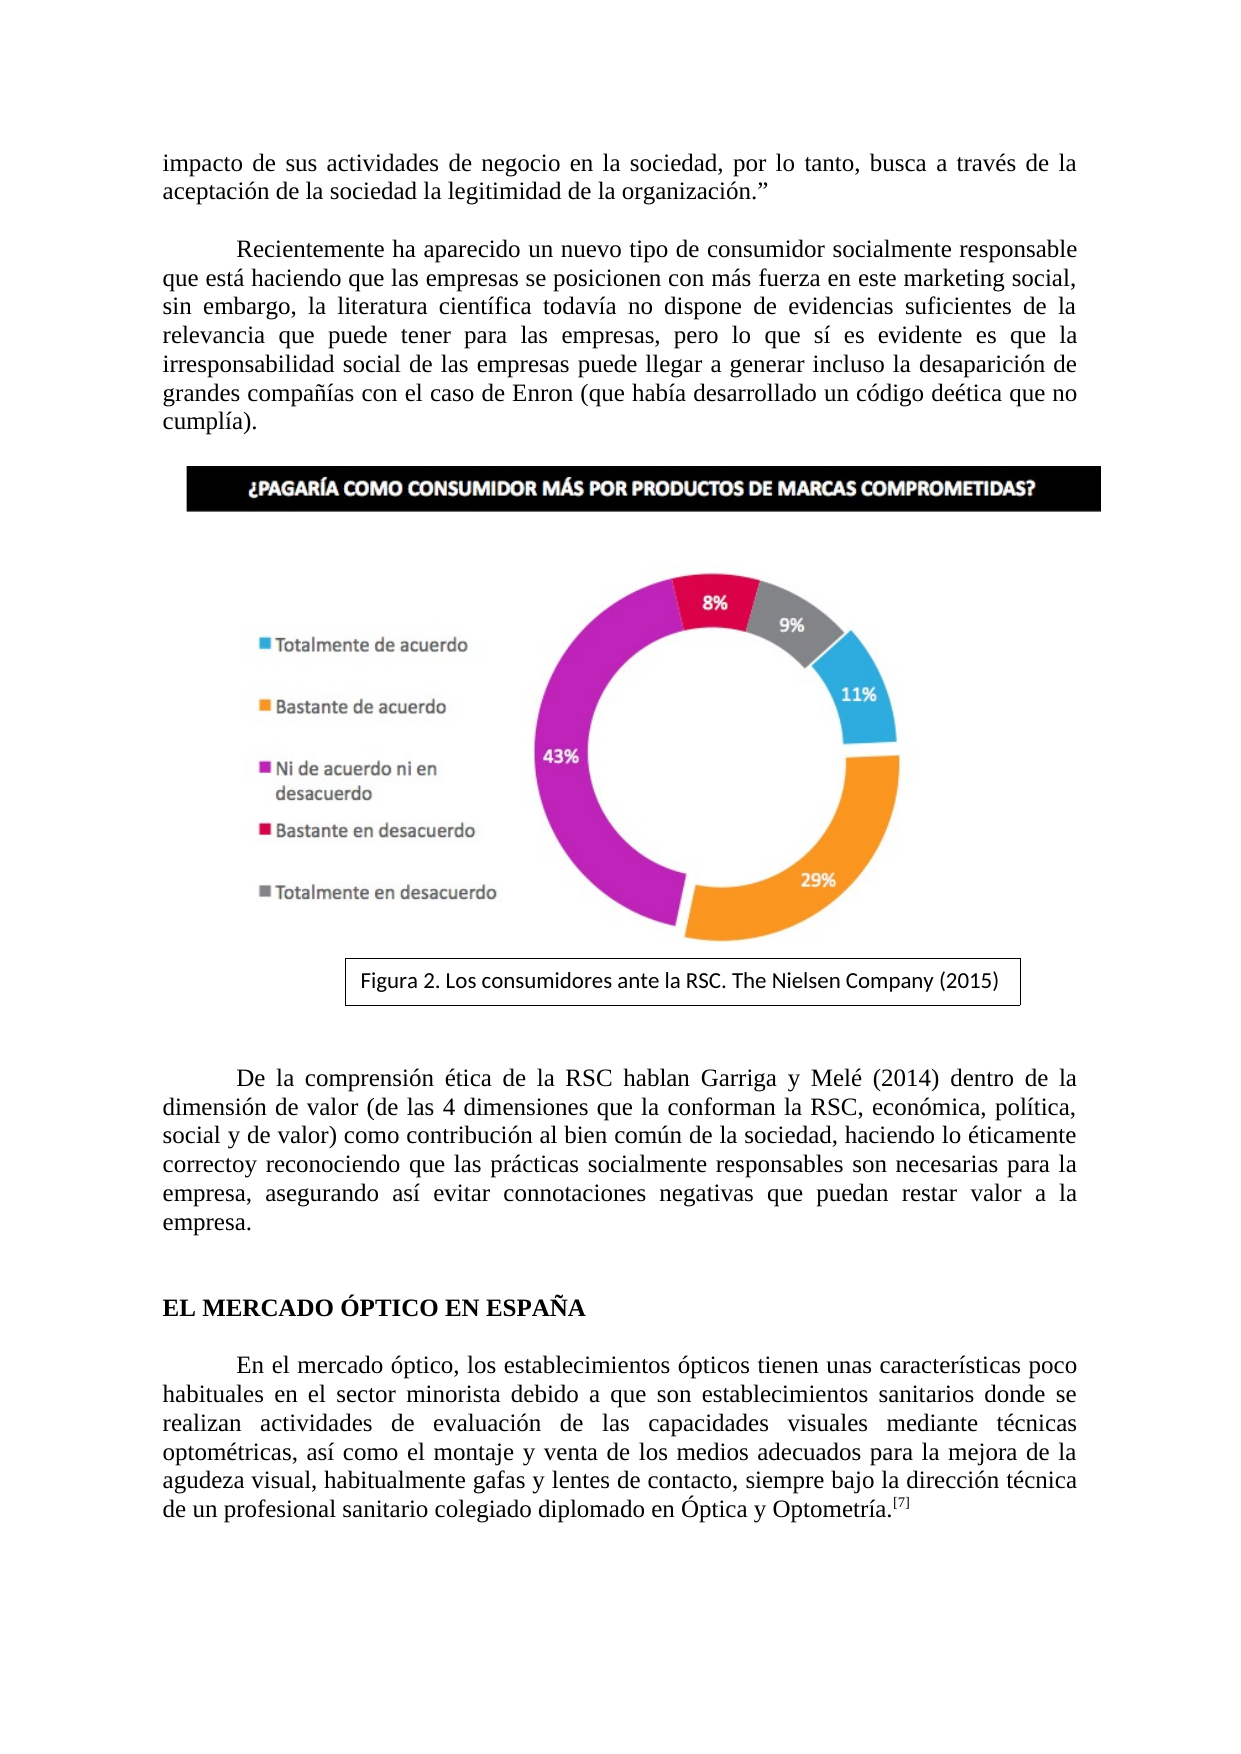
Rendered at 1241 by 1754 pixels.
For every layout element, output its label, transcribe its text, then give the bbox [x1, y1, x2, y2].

text EL MERCADO ÓPTICO EN ESPAÑA [162, 1293, 1078, 1322]
text En el mercado óptico, los establecimientos ópticos tienen unas características poco habituales en el sector minorista debido a que son establecimientos sanitarios donde se realizan actividades de evaluación de las capacidades visuales mediante técnicas optométricas, así como el montaje y venta de los medios adecuados para la mejora de la agudeza visual, habitualmente gafas y lentes de contacto, siempre bajo la dirección técnica de un profesional sanitario colegiado diplomado en Óptica y Optometría.[7] [162, 1350, 1078, 1523]
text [162, 148, 1078, 205]
picture [186, 466, 1101, 966]
text De la comprensión ética de la RSC hablan Garriga y Melé (2014) dentro de la dimensión de valor (de las 4 dimensiones que la conforman la RSC, económica, política, social y de valor) como contribución al bien común de la sociedad, haciendo lo éticamente correctoy reconociendo que las prácticas socialmente responsables son necesarias para la empresa, asegurando así evitar connotaciones negativas que puedan restar valor a la empresa. [162, 1063, 1078, 1235]
text Recientemente ha aparecido un nuevo tipo de consumidor socialmente responsable que está haciendo que las empresas se posicionen con más fuerza en este marketing social, sin embargo, la literatura científica todavía no dispone de evidencias suficientes de la relevancia que puede tener para las empresas, pero lo que sí es evidente es que la irresponsabilidad social de las empresas puede llegar a generar incluso la desaparición de grandes compañías con el caso de Enron (que había desarrollado un código deética que no cumplía). [162, 234, 1078, 435]
